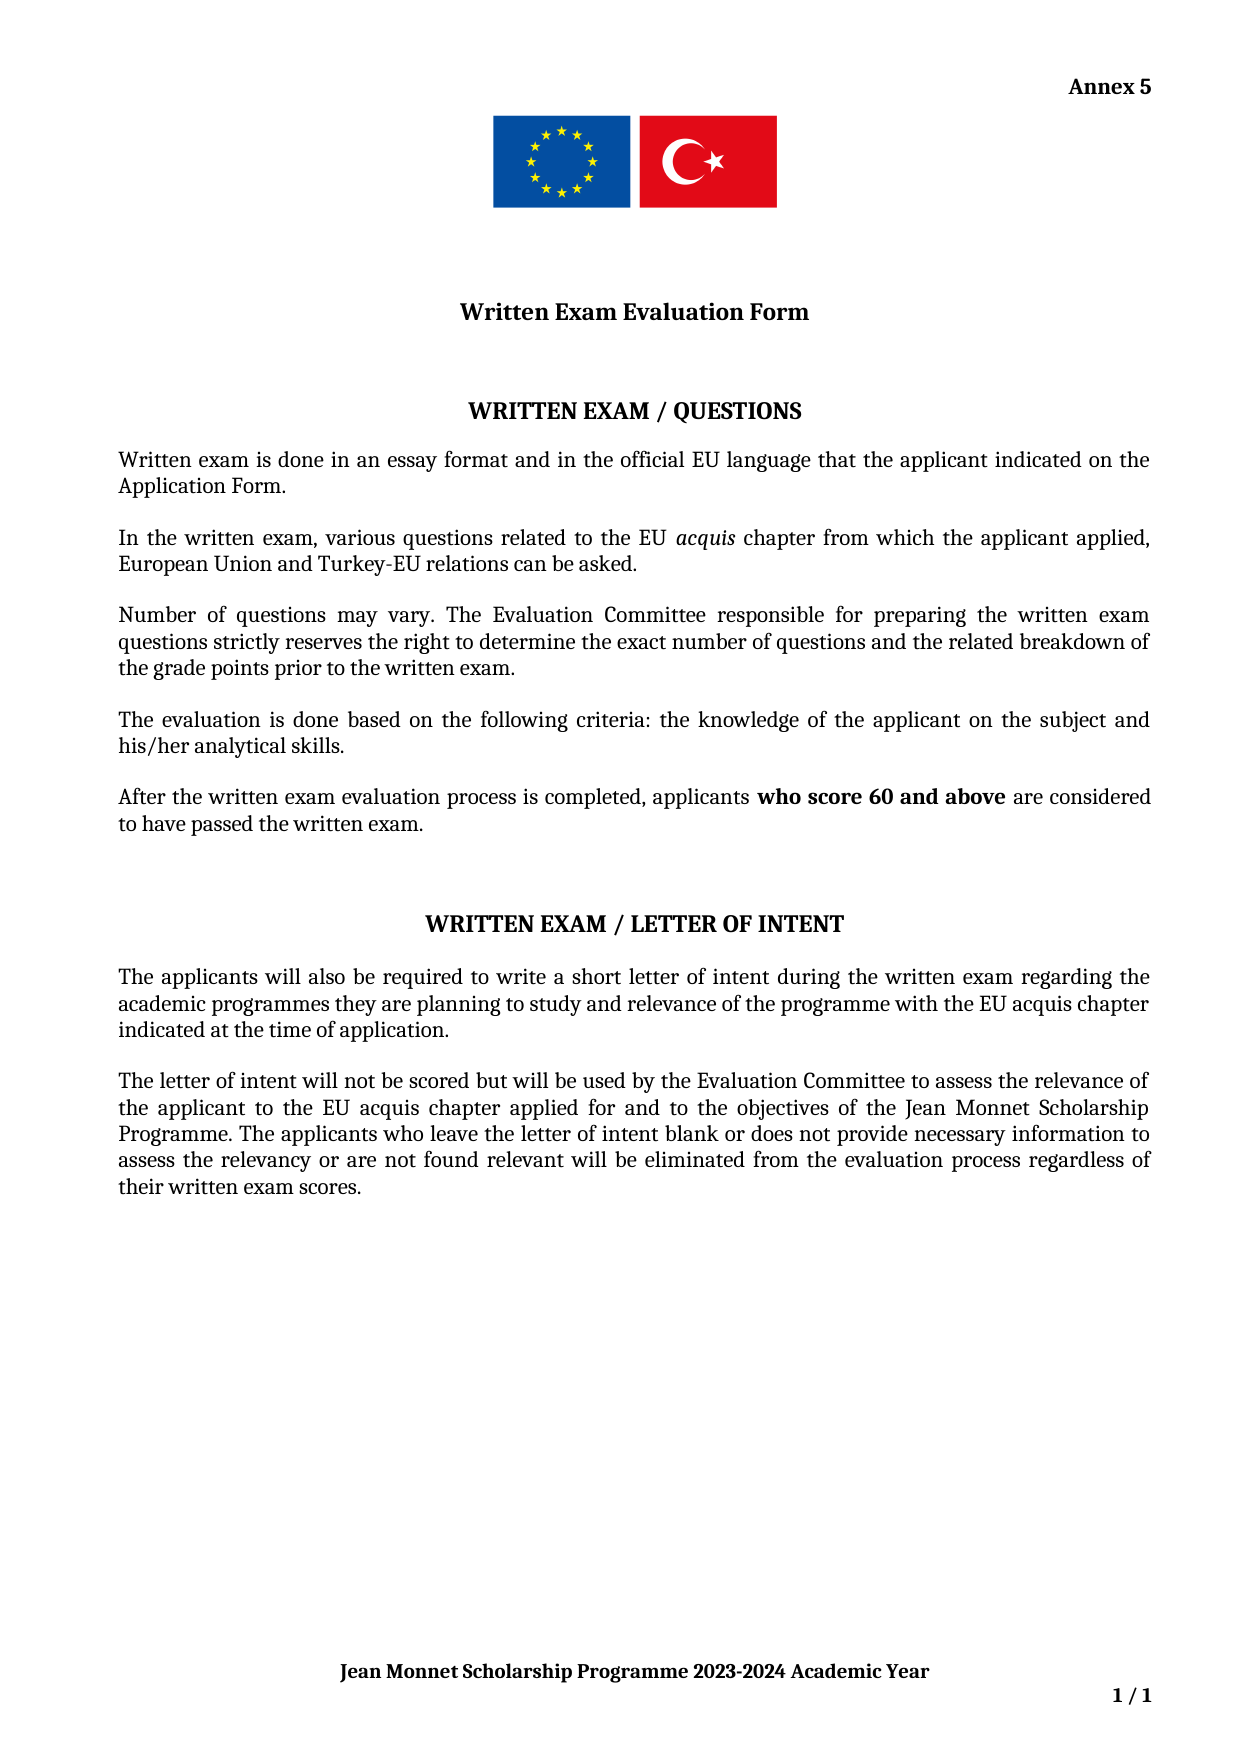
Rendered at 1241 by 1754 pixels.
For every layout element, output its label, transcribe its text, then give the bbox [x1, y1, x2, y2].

text Written Exam Evaluation Form [118, 297, 1152, 326]
text WRITTEN EXAM / LETTER OF INTENT [118, 910, 1152, 939]
text The applicants will also be required to write a short letter of intent during the written exam regarding the academic programmes they are planning to study and relevance of the programme with the EU acquis chapter indicated at the time of application. [118, 964, 1152, 1043]
text In the written exam, various questions related to the EU acquis chapter from which the applicant applied, European Union and Turkey-EU relations can be asked. [118, 524, 1152, 577]
text Written exam is done in an essay format and in the official EU language that the applicant indicated on the Application Form. [118, 447, 1152, 499]
text After the written exam evaluation process is completed, applicants who score 60 and above are considered to have passed the written exam. [118, 784, 1152, 837]
picture [487, 109, 783, 214]
text The evaluation is done based on the following criteria: the knowledge of the applicant on the subject and his/her analytical skills. [118, 706, 1152, 759]
text The letter of intent will not be scored but will be used by the Evaluation Committee to assess the relevance of the applicant to the EU acquis chapter applied for and to the objectives of the Jean Monnet Scholarship Programme. The applicants who leave the letter of intent blank or does not provide necessary information to assess the relevancy or are not found relevant will be eliminated from the evaluation process regardless of their written exam scores. [118, 1068, 1152, 1200]
text WRITTEN EXAM / QUESTIONS [118, 397, 1152, 426]
text Number of questions may vary. The Evaluation Committee responsible for preparing the written exam questions strictly reserves the right to determine the exact number of questions and the related breakdown of the grade points prior to the written exam. [118, 602, 1152, 681]
